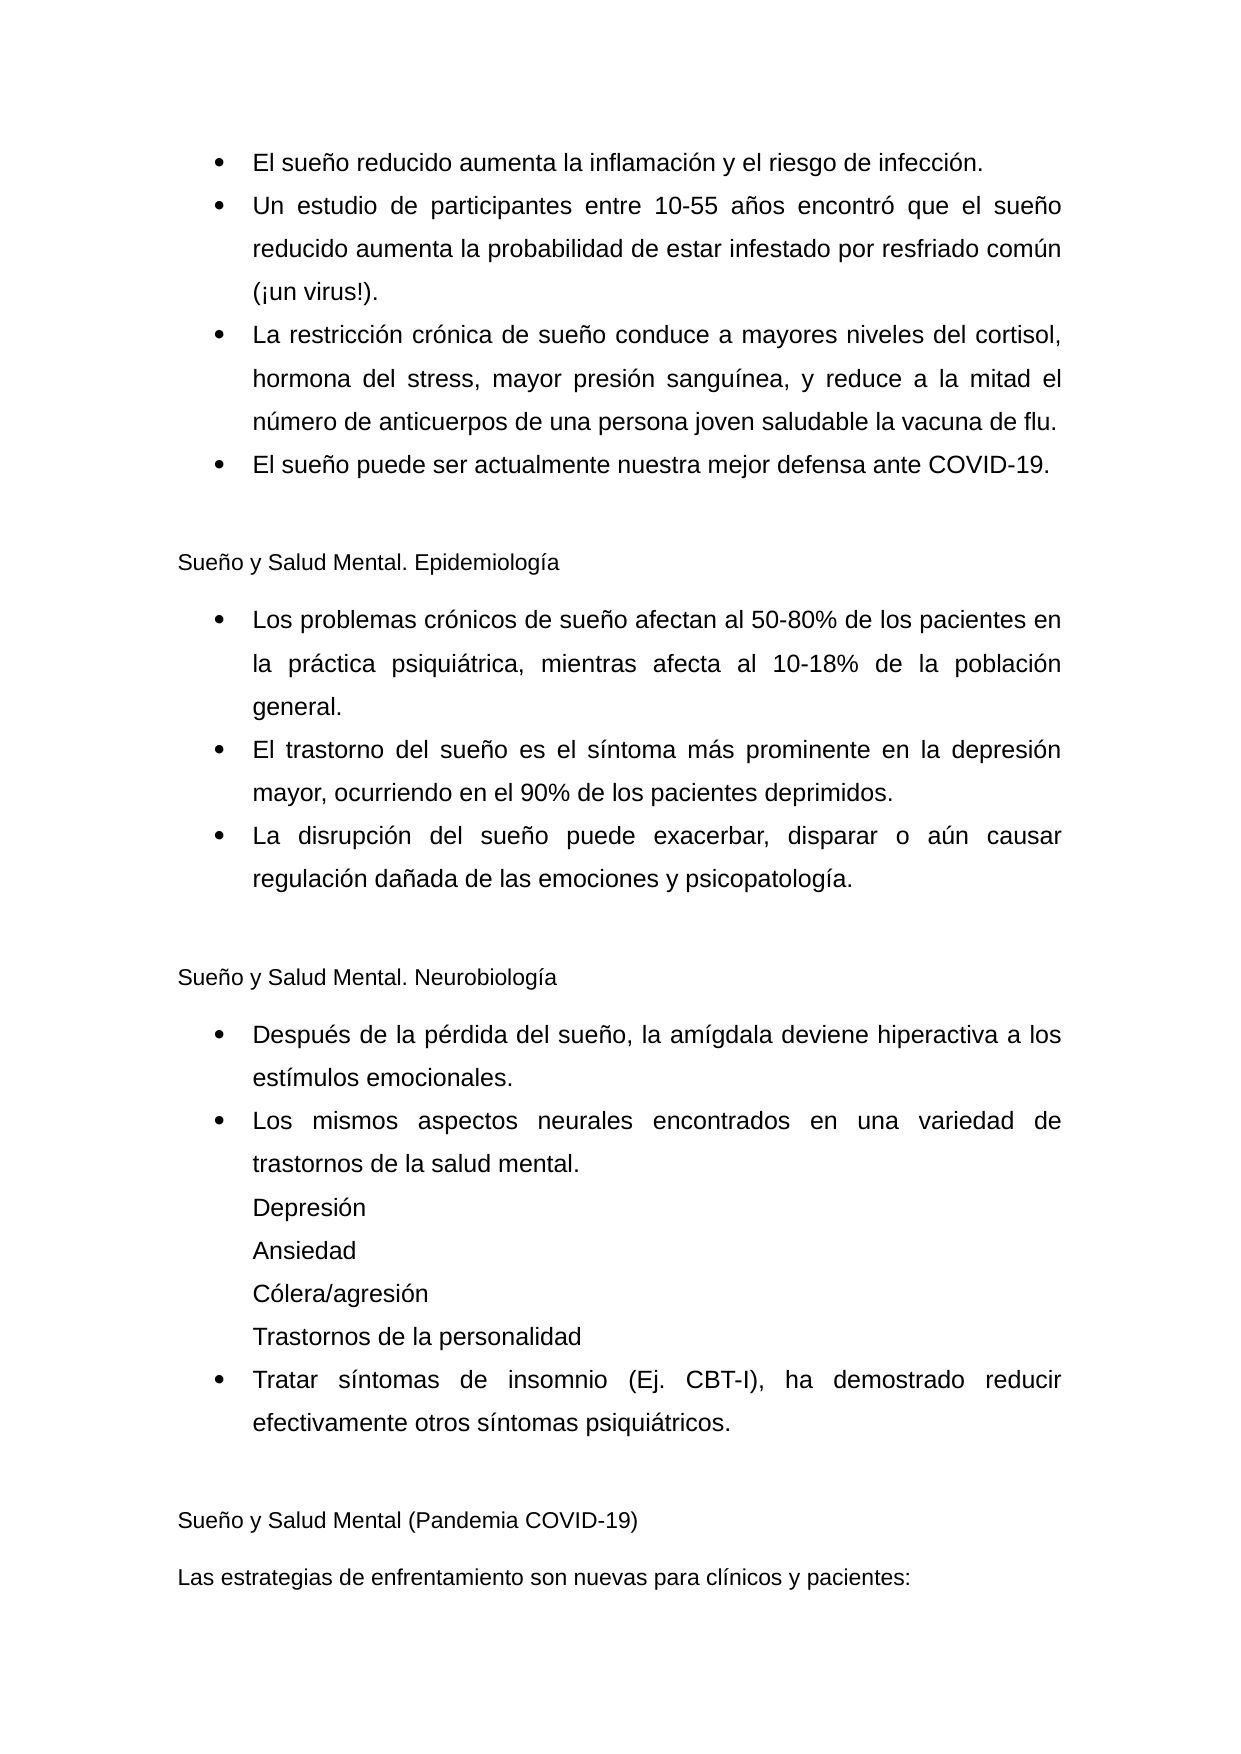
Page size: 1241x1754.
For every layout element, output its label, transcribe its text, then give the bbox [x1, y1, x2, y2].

list El sueño reducido aumenta la inflamación y el riesgo de infección. [215, 148, 1063, 176]
list Cólera/agresión [252, 1279, 1063, 1307]
list La restricción crónica de sueño conduce a mayores niveles del cortisol, hormona del stress, mayor presión sanguínea, y reduce a la mitad el número de anticuerpos de una persona joven saludable la vacuna de flu. [215, 320, 1063, 435]
list Ansiedad [252, 1236, 1063, 1264]
text Las estrategias de enfrentamiento son nuevas para clínicos y pacientes: [177, 1564, 1063, 1590]
text Sueño y Salud Mental. Epidemiología [177, 549, 1063, 576]
list El trastorno del sueño es el síntoma más prominente en la depresión mayor, ocurriendo en el 90% de los pacientes deprimidos. [215, 735, 1063, 807]
list La disrupción del sueño puede exacerbar, disparar o aún causar regulación dañada de las emociones y psicopatología. [215, 821, 1063, 893]
list Depresión [252, 1192, 1063, 1221]
text Sueño y Salud Mental. Neurobiología [177, 964, 1063, 990]
list Después de la pérdida del sueño, la amígdala deviene hiperactiva a los estímulos emocionales. [215, 1020, 1063, 1092]
list Los problemas crónicos de sueño afectan al 50-80% de los pacientes en la práctica psiquiátrica, mientras afecta al 10-18% de la población general. [215, 605, 1063, 720]
list El sueño puede ser actualmente nuestra mejor defensa ante COVID-19. [215, 450, 1063, 479]
text Sueño y Salud Mental (Pandemia COVID-19) [177, 1507, 1063, 1534]
list Un estudio de participantes entre 10-55 años encontró que el sueño reducido aumenta la probabilidad de estar infestado por resfriado común (¡un virus!). [215, 191, 1063, 306]
list Los mismos aspectos neurales encontrados en una variedad de trastornos de la salud mental. [215, 1106, 1063, 1178]
list Tratar síntomas de insomnio (Ej. CBT-I), ha demostrado reducir efectivamente otros síntomas psiquiátricos. [215, 1365, 1063, 1437]
list Trastornos de la personalidad [252, 1322, 1063, 1351]
